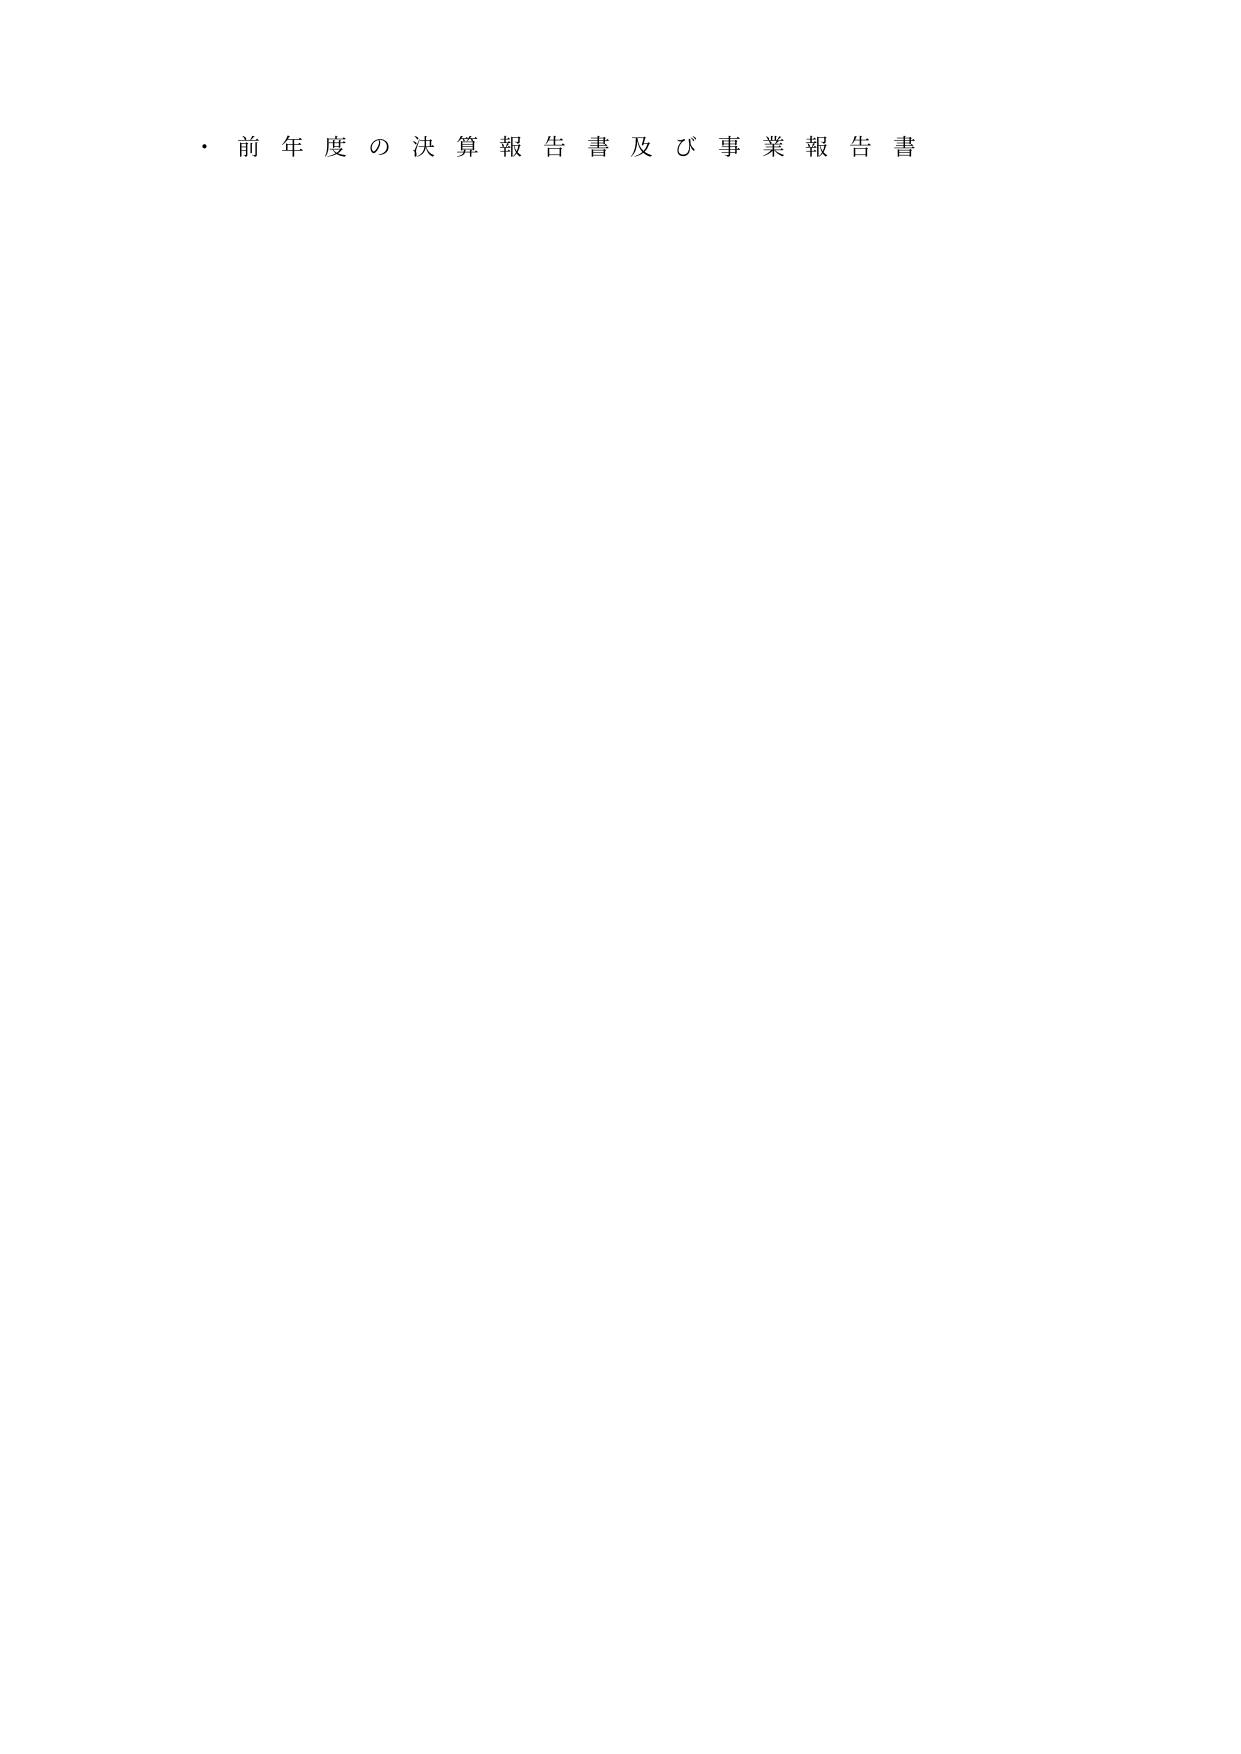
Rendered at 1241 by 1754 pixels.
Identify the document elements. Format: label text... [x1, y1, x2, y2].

text ・前年度の決算報告書及び事業報告書 [150, 113, 1090, 178]
